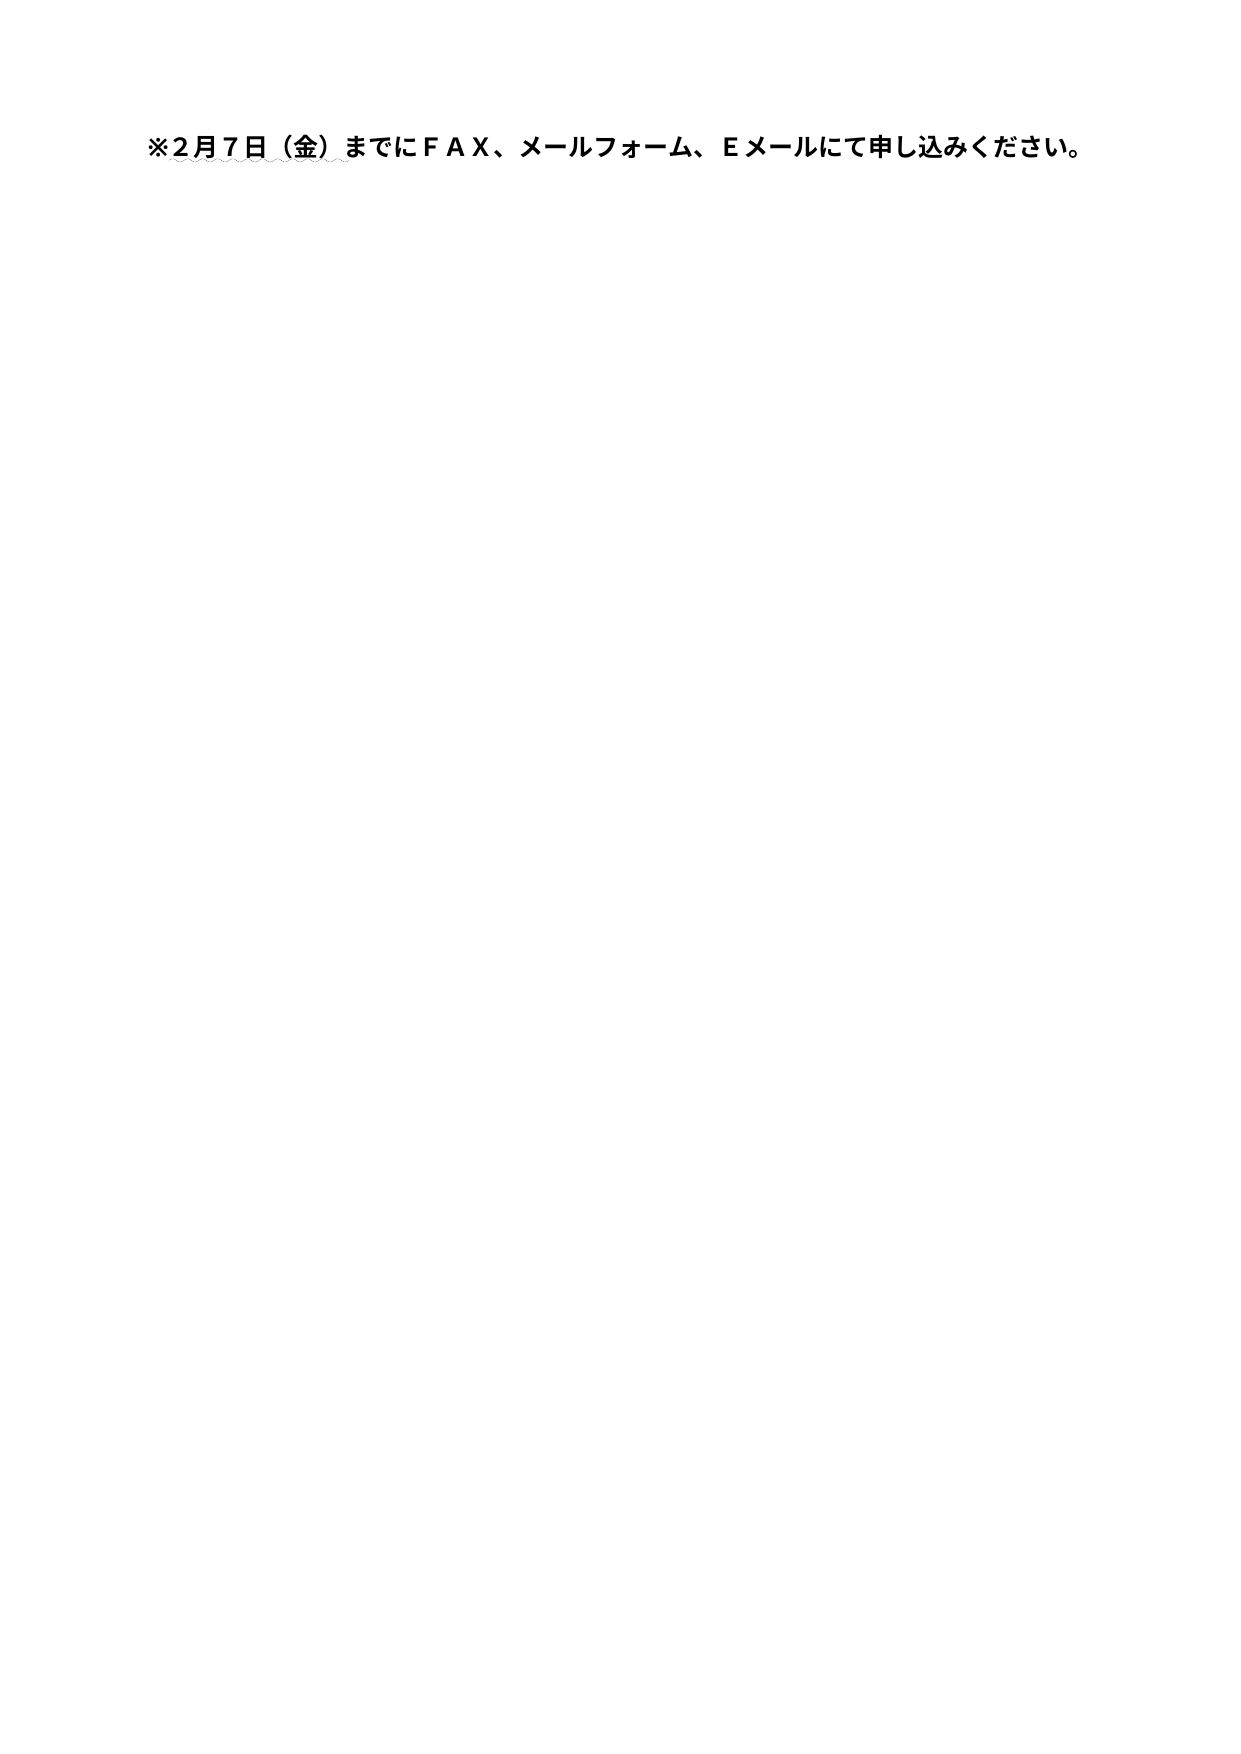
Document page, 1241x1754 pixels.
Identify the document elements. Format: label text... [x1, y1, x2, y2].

text ※２月７日（金）までにＦＡＸ、メールフォーム、Ｅメールにて申し込みください。 [118, 127, 1122, 164]
